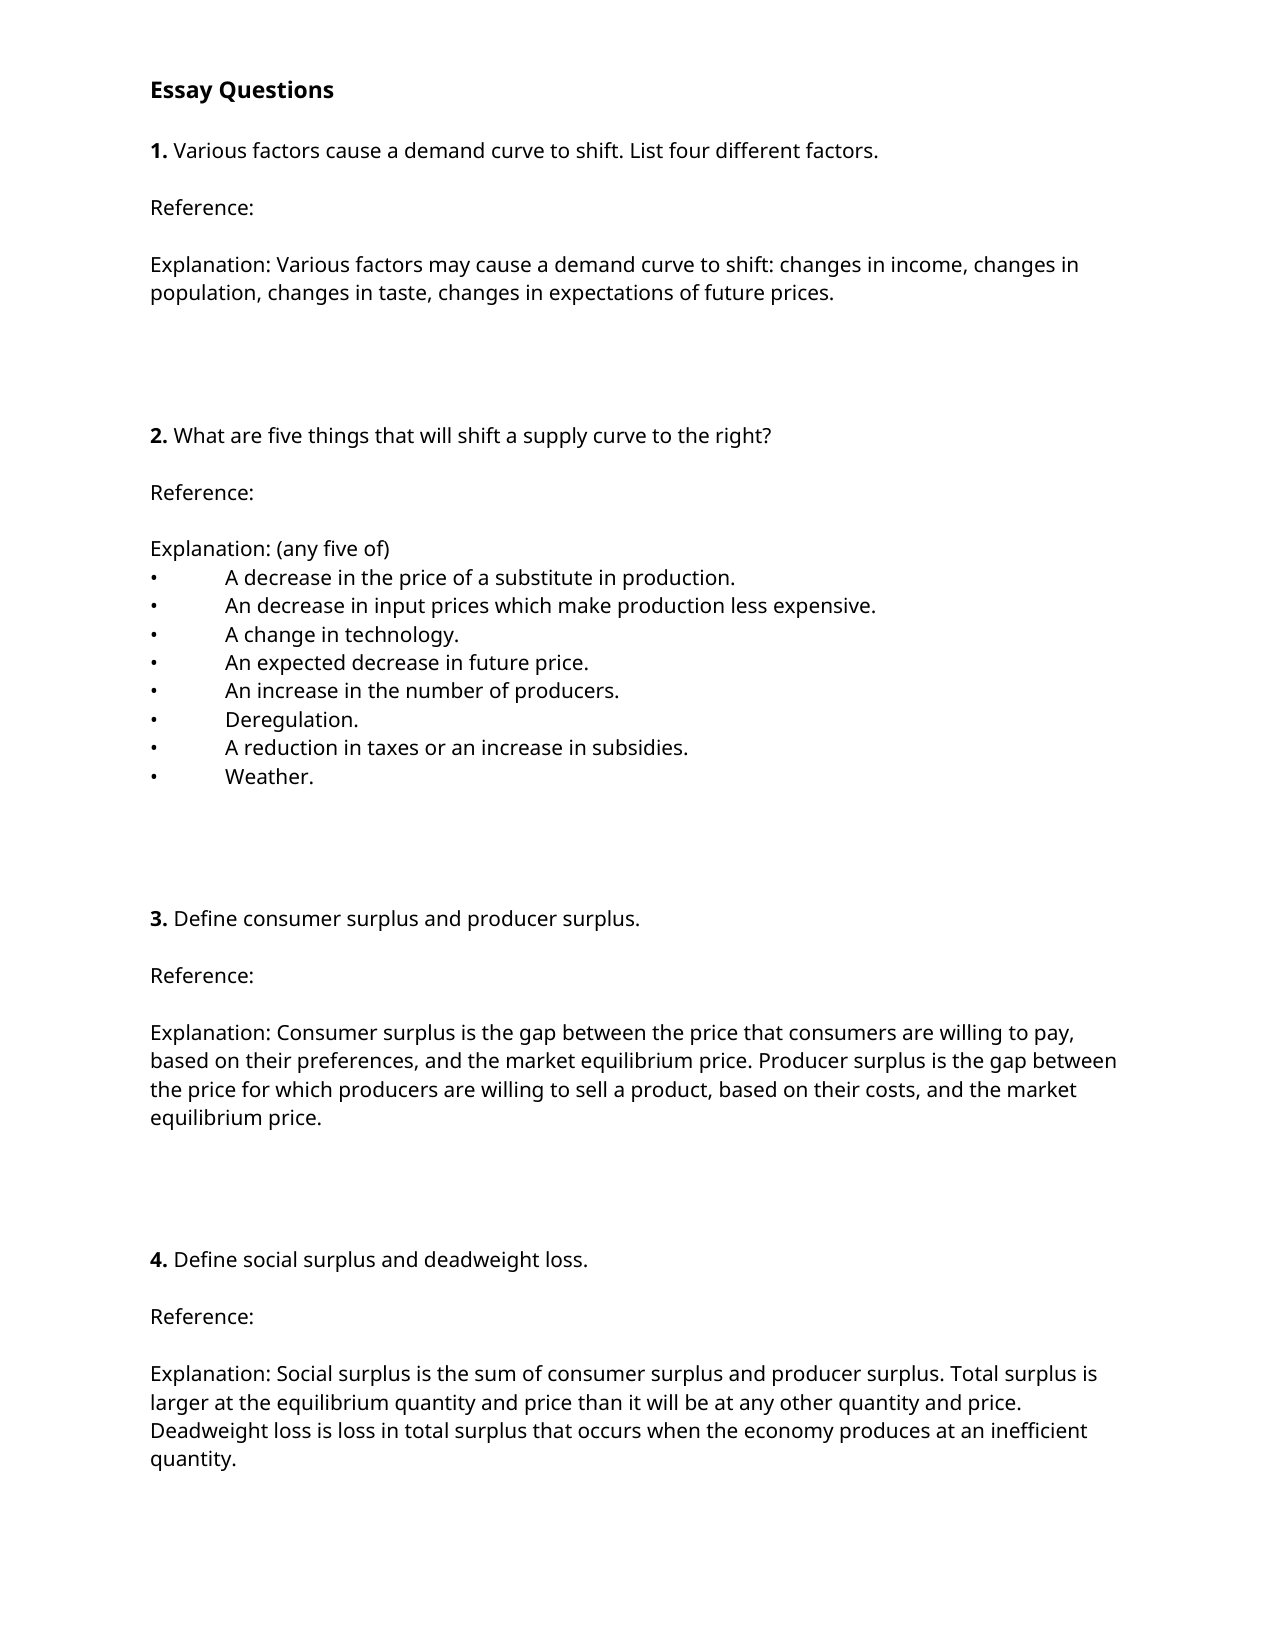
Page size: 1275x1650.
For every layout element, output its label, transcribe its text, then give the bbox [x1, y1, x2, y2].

text • Weather. [150, 762, 1125, 790]
text • An expected decrease in future price. [150, 648, 1125, 677]
text Explanation: Consumer surplus is the gap between the price that consumers are willing to pay, based on their preferences, and the market equilibrium price. Producer surplus is the gap between the price for which producers are willing to sell a product, based on their costs, and the market equilibrium price. [150, 1018, 1125, 1132]
text 3. Define consumer surplus and producer surplus. [150, 904, 1125, 933]
text Reference: [150, 193, 1125, 222]
text • A decrease in the price of a substitute in production. [150, 563, 1125, 591]
text Explanation: Social surplus is the sum of consumer surplus and producer surplus. Total surplus is larger at the equilibrium quantity and price than it will be at any other quantity and price. Deadweight loss is loss in total surplus that occurs when the economy produces at an inefficient quantity. [150, 1359, 1125, 1473]
text • An decrease in input prices which make production less expensive. [150, 591, 1125, 620]
text Reference: [150, 478, 1125, 506]
text 1. Various factors cause a demand curve to shift. List four different factors. [150, 136, 1125, 165]
text 2. What are five things that will shift a supply curve to the right? [150, 421, 1125, 449]
text Reference: [150, 1302, 1125, 1331]
text Essay Questions [150, 74, 1125, 105]
text Explanation: (any five of) [150, 534, 1125, 563]
text • An increase in the number of producers. [150, 677, 1125, 705]
text • A change in technology. [150, 620, 1125, 648]
text 4. Define social surplus and deadweight loss. [150, 1245, 1125, 1274]
text Explanation: Various factors may cause a demand curve to shift: changes in income, changes in population, changes in taste, changes in expectations of future prices. [150, 250, 1125, 307]
text Reference: [150, 961, 1125, 989]
text • A reduction in taxes or an increase in subsidies. [150, 733, 1125, 762]
text • Deregulation. [150, 705, 1125, 733]
